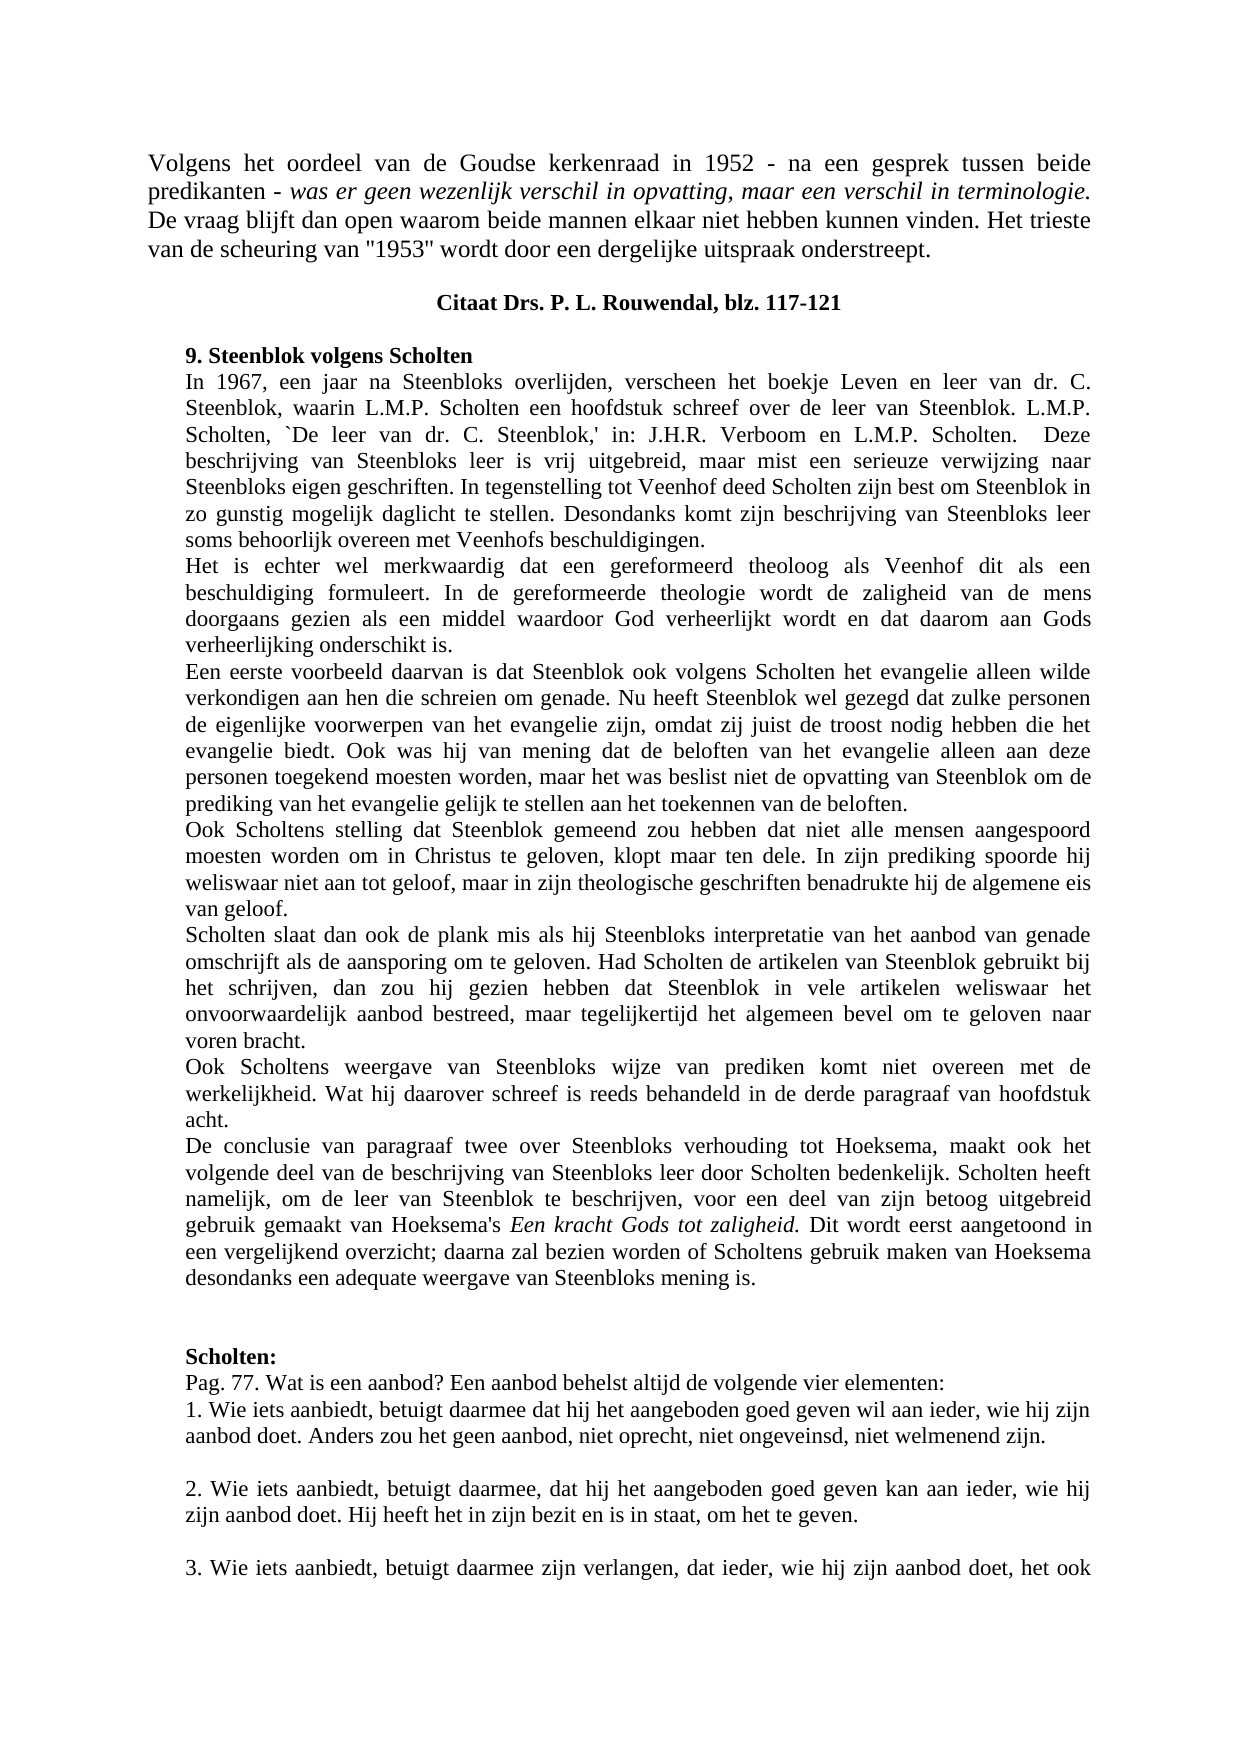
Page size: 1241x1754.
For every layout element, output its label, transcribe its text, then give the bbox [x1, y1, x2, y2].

text Ook Scholtens stelling dat Steenblok gemeend zou hebben dat niet alle mensen aangespoord moesten worden om in Christus te geloven, klopt maar ten dele. In zijn prediking spoorde hij weliswaar niet aan tot geloof, maar in zijn theologische geschriften benadrukte hij de algemene eis van geloof. [185, 816, 1093, 921]
text Volgens het oordeel van de Goudse kerkenraad in 1952 - na een gesprek tussen beide predikanten - was er geen wezenlijk verschil in opvatting, maar een verschil in terminologie. De vraag blijft dan open waarom beide mannen elkaar niet hebben kunnen vinden. Het trieste van de scheuring van ''1953'' wordt door een dergelijke uitspraak onderstreept. [148, 148, 1093, 263]
text Een eerste voorbeeld daarvan is dat Steenblok ook volgens Scholten het evangelie alleen wilde verkondigen aan hen die schreien om genade. Nu heeft Steenblok wel gezegd dat zulke personen de eigenlijke voorwerpen van het evangelie zijn, omdat zij juist de troost nodig hebben die het evangelie biedt. Ook was hij van mening dat de beloften van het evangelie alleen aan deze personen toegekend moesten worden, maar het was beslist niet de opvatting van Steenblok om de prediking van het evangelie gelijk te stellen aan het toekennen van de beloften. [185, 658, 1093, 816]
text 1. Wie iets aanbiedt, betuigt daarmee dat hij het aangeboden goed geven wil aan ieder, wie hij zijn aanbod doet. Anders zou het geen aanbod, niet oprecht, niet ongeveinsd, niet welmenend zijn. [185, 1396, 1093, 1448]
text 2. Wie iets aanbiedt, betuigt daarmee, dat hij het aangeboden goed geven kan aan ieder, wie hij zijn aanbod doet. Hij heeft het in zijn bezit en is in staat, om het te geven. [185, 1475, 1093, 1528]
text Scholten: [185, 1343, 1093, 1369]
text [185, 1554, 1093, 1580]
text Scholten slaat dan ook de plank mis als hij Steenbloks interpretatie van het aanbod van genade omschrijft als de aansporing om te geloven. Had Scholten de artikelen van Steenblok gebruikt bij het schrijven, dan zou hij gezien hebben dat Steenblok in vele artikelen weliswaar het onvoorwaardelijk aanbod bestreed, maar tegelijkertijd het algemeen bevel om te geloven naar voren bracht. [185, 921, 1093, 1053]
text Pag. 77. Wat is een aanbod? Een aanbod behelst altijd de volgende vier elementen: [185, 1369, 1093, 1396]
text Citaat Drs. P. L. Rouwendal, blz. 117-121 [185, 289, 1093, 315]
text Het is echter wel merkwaardig dat een gereformeerd theoloog als Veenhof dit als een beschuldiging formuleert. In de gereformeerde theologie wordt de zaligheid van de mens doorgaans gezien als een middel waardoor God verheerlijkt wordt en dat daarom aan Gods verheerlijking onderschikt is. [185, 552, 1093, 658]
text 9. Steenblok volgens Scholten [185, 342, 1093, 368]
text De conclusie van paragraaf twee over Steenbloks verhouding tot Hoeksema, maakt ook het volgende deel van de beschrijving van Steenbloks leer door Scholten bedenkelijk. Scholten heeft namelijk, om de leer van Steenblok te beschrijven, voor een deel van zijn betoog uitgebreid gebruik gemaakt van Hoeksema's Een kracht Gods tot zaligheid. Dit wordt eerst aangetoond in een vergelijkend overzicht; daarna zal bezien worden of Scholtens gebruik maken van Hoeksema desondanks een adequate weergave van Steenbloks mening is. [185, 1132, 1093, 1290]
text Ook Scholtens weergave van Steenbloks wijze van prediken komt niet overeen met de werkelijkheid. Wat hij daarover schreef is reeds behandeld in de derde paragraaf van hoofdstuk acht. [185, 1053, 1093, 1132]
text In 1967, een jaar na Steenbloks overlijden, verscheen het boekje Leven en leer van dr. C. Steenblok, waarin L.M.P. Scholten een hoofdstuk schreef over de leer van Steenblok. L.M.P. Scholten, `De leer van dr. C. Steenblok,' in: J.H.R. Verboom en L.M.P. Scholten. Deze beschrijving van Steenbloks leer is vrij uitgebreid, maar mist een serieuze verwijzing naar Steenbloks eigen geschriften. In tegenstelling tot Veenhof deed Scholten zijn best om Steenblok in zo gunstig mogelijk daglicht te stellen. Desondanks komt zijn beschrijving van Steenbloks leer soms behoorlijk overeen met Veenhofs beschuldigingen. [185, 368, 1093, 552]
